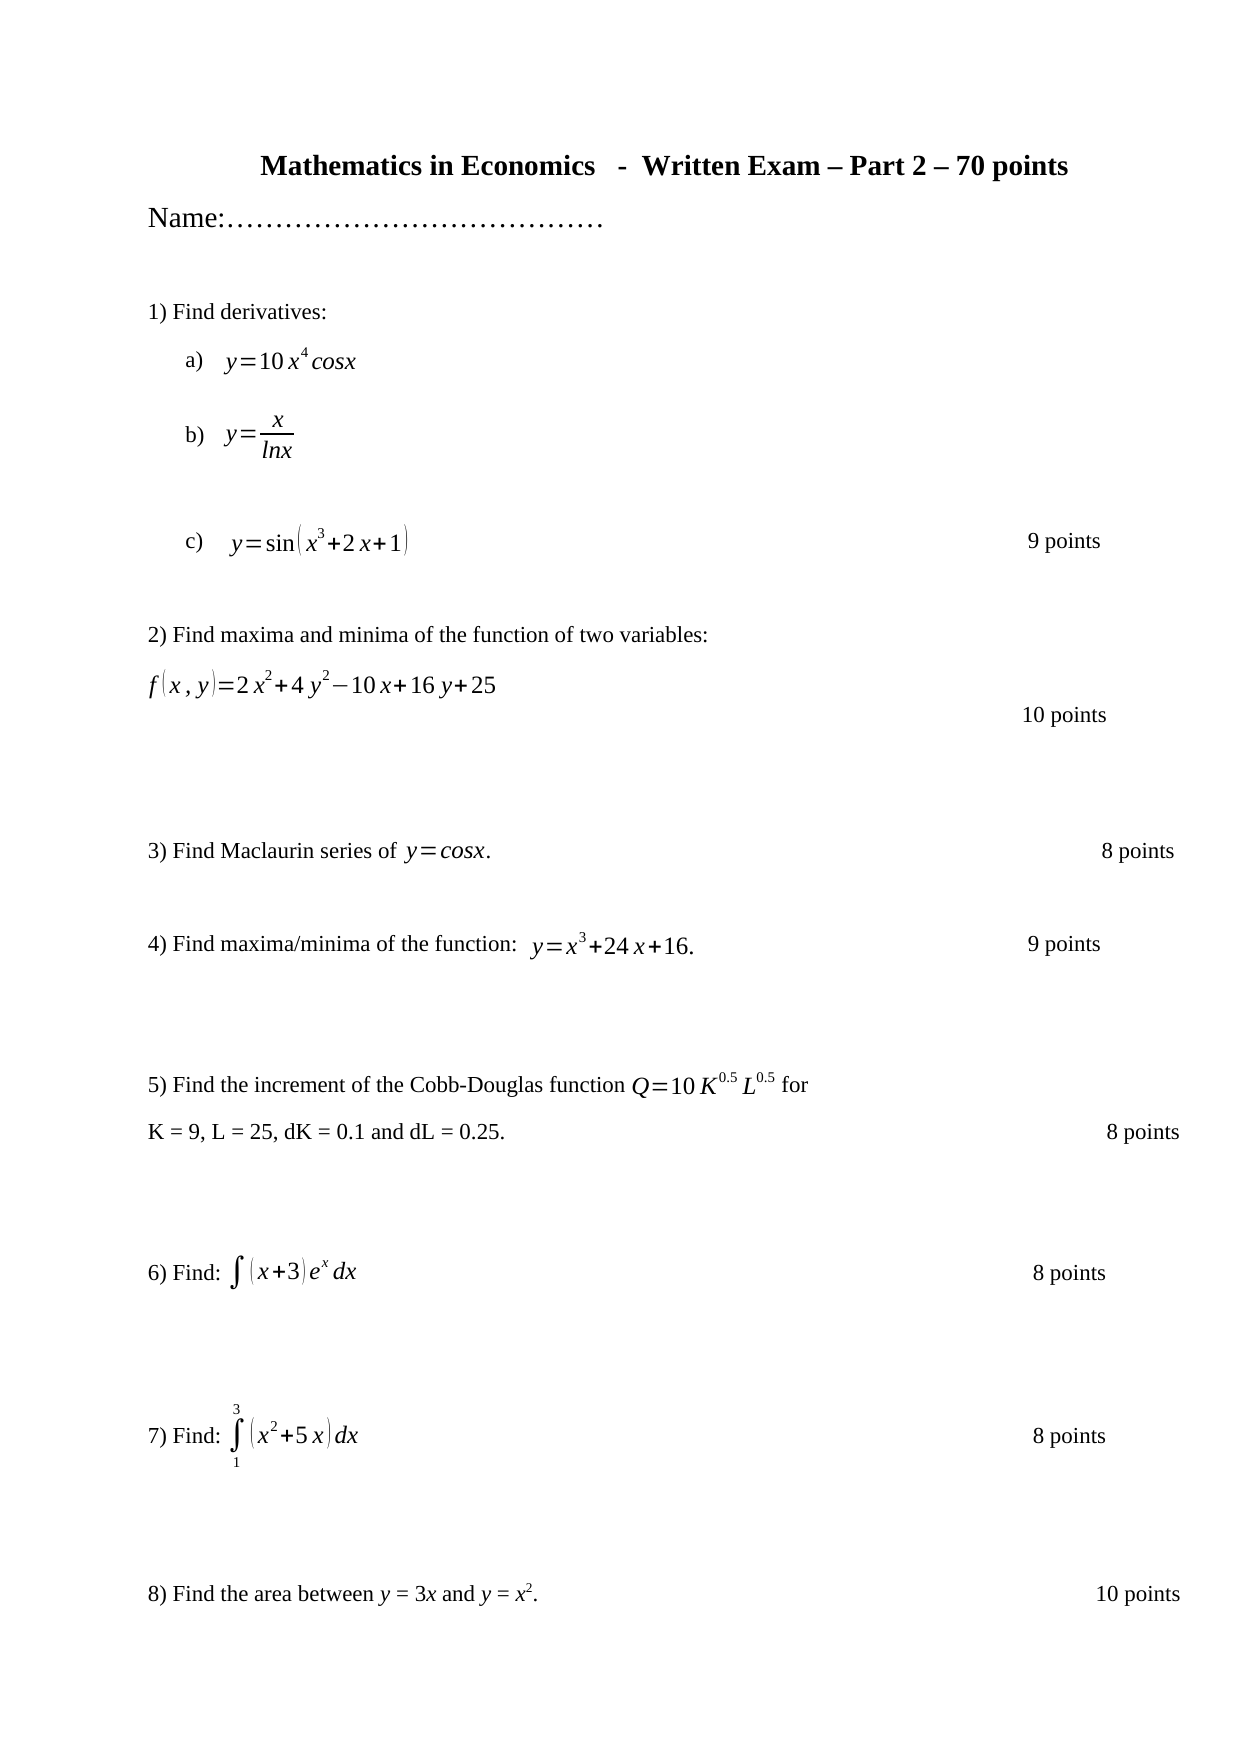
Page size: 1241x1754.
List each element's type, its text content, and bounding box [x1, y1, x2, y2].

text Name:………………………………… [148, 200, 1181, 234]
text 10 points [148, 667, 1181, 728]
text 1) Find derivatives: [148, 298, 1181, 325]
text 5) Find the increment of the Cobb-Douglas function for [148, 1068, 1181, 1099]
text 2) Find maxima and minima of the function of two variables: [148, 621, 1181, 648]
text 8) Find the area between y = 3x and y = x2. 10 points [148, 1580, 1181, 1606]
text 3) Find Maclaurin series of . 8 points [148, 837, 1181, 864]
list 9 points [185, 523, 1181, 558]
text Mathematics in Economics - Written Exam – Part 2 – 70 points [148, 148, 1181, 181]
text 7) Find: 8 points [148, 1400, 1181, 1471]
text 4) Find maxima/minima of the function: 9 points [148, 928, 1181, 959]
text K = 9, L = 25, dK = 0.1 and dL = 0.25. 8 points [148, 1118, 1181, 1144]
text 6) Find: 8 points [148, 1253, 1181, 1291]
